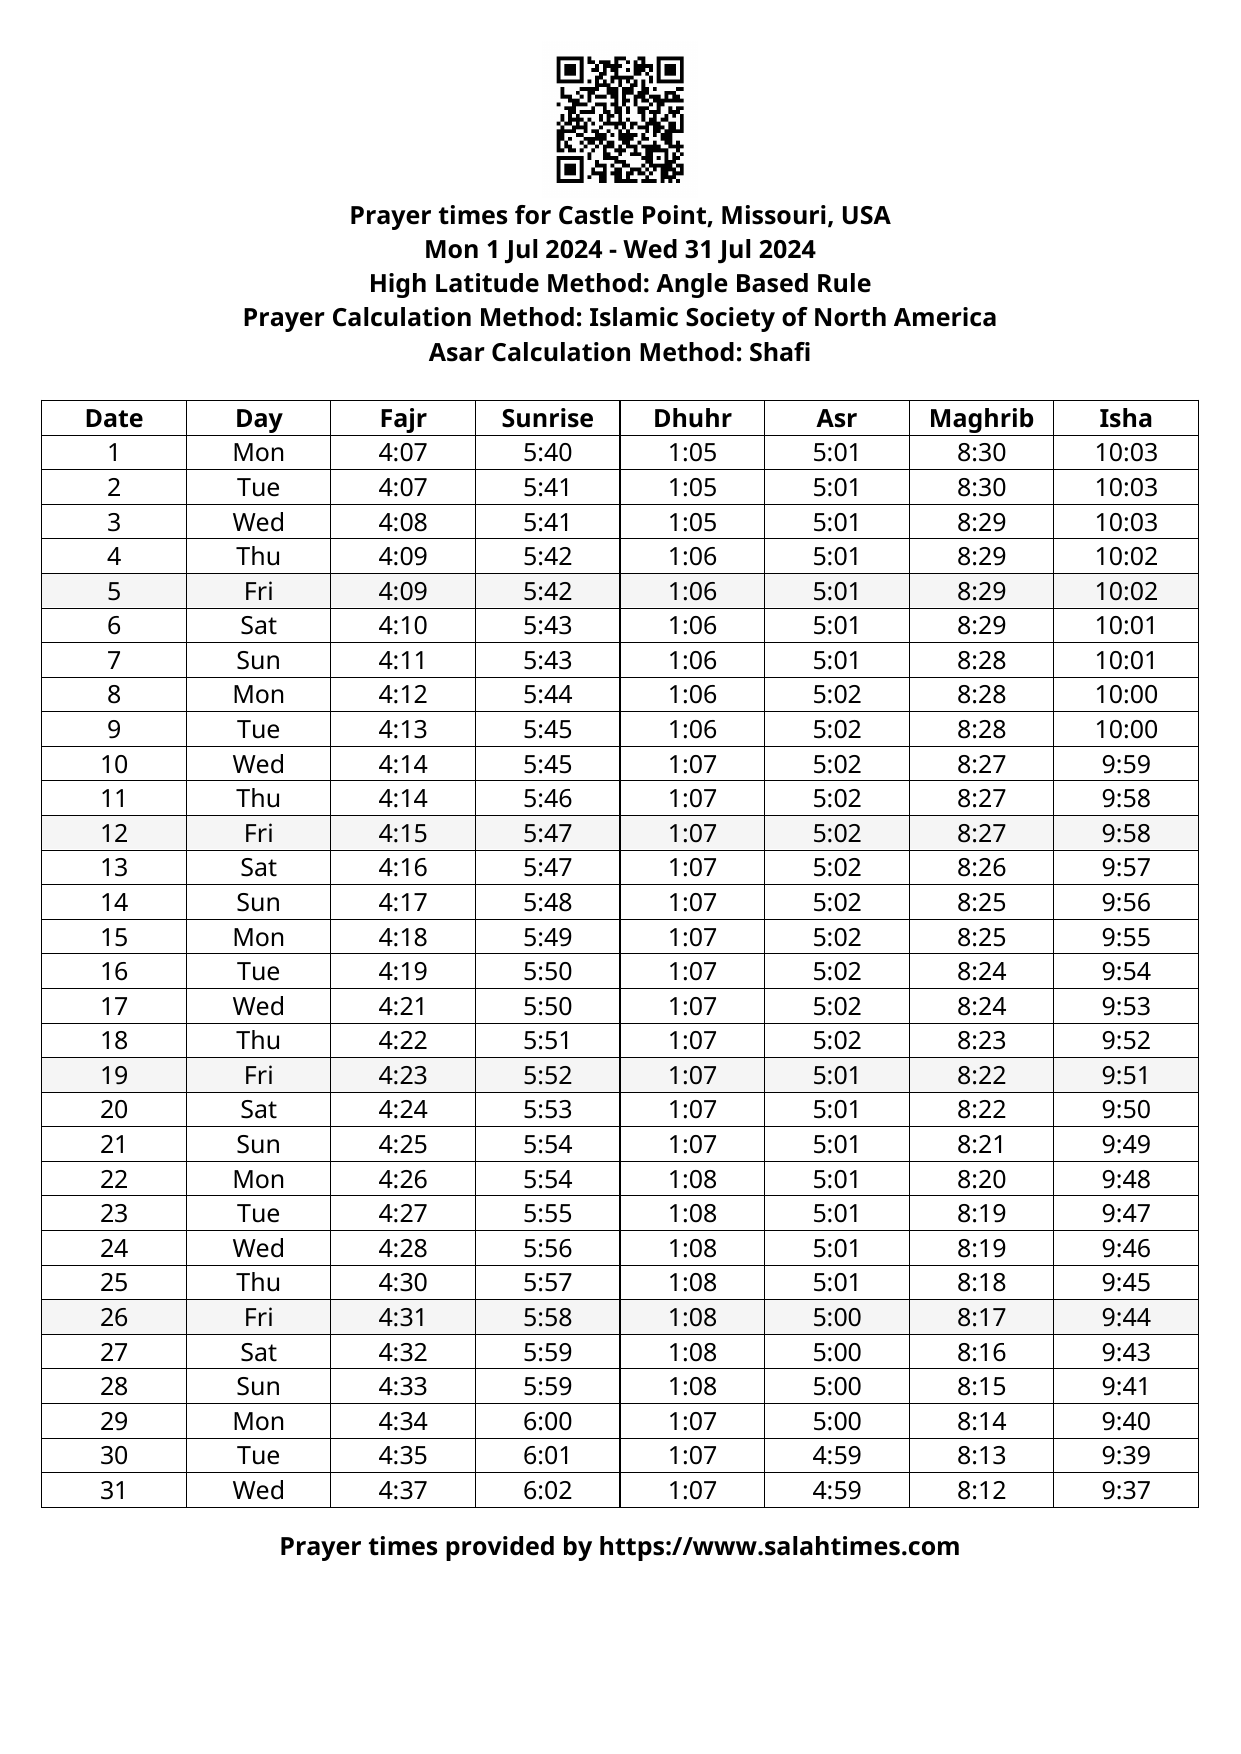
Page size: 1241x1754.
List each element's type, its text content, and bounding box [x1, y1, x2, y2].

table_cell 8:27 [910, 781, 1053, 815]
table_cell 1:07 [621, 1127, 764, 1161]
table_cell 11 [42, 781, 186, 815]
table_cell Fri [187, 574, 330, 607]
table_cell Wed [187, 505, 330, 538]
table_cell Thu [187, 539, 330, 573]
table_cell 5:43 [476, 643, 619, 677]
table_cell Fri [187, 1058, 330, 1092]
table_cell 5:47 [476, 851, 619, 884]
table_cell 8:13 [910, 1439, 1053, 1472]
table_cell 4 [42, 539, 186, 573]
table_cell 1:05 [621, 470, 764, 504]
table_cell 5:48 [476, 885, 619, 919]
table_cell 3 [42, 505, 186, 538]
table_cell 5:02 [765, 678, 909, 711]
table_cell 18 [42, 1024, 186, 1057]
table_cell 4:25 [331, 1127, 475, 1161]
table_cell 8:18 [910, 1266, 1053, 1299]
table_cell 1:08 [621, 1266, 764, 1299]
table_cell 5:57 [476, 1266, 619, 1299]
table_cell 4:14 [331, 781, 475, 815]
table_cell 8:27 [910, 816, 1053, 849]
table_cell 4:23 [331, 1058, 475, 1092]
table_cell 8:25 [910, 920, 1053, 953]
table_cell 21 [42, 1127, 186, 1161]
table_cell Sun [187, 1127, 330, 1161]
table_cell 5:52 [476, 1058, 619, 1092]
table_cell 8:28 [910, 678, 1053, 711]
table_cell 1:06 [621, 539, 764, 573]
table_cell 10 [42, 747, 186, 780]
table_cell 1:07 [621, 954, 764, 988]
table_header Asr [765, 401, 909, 434]
table_cell 5:00 [765, 1300, 909, 1334]
table_cell 1:07 [621, 816, 764, 849]
table_cell Sun [187, 885, 330, 919]
table_cell 9 [42, 712, 186, 746]
table_cell 9:55 [1054, 920, 1198, 953]
picture [542, 41, 699, 198]
table_cell 8:28 [910, 643, 1053, 677]
table_cell Wed [187, 1473, 330, 1507]
table_cell 5:01 [765, 609, 909, 642]
table_cell 5:01 [765, 1231, 909, 1264]
table_cell 1:07 [621, 781, 764, 815]
table_cell 1:05 [621, 436, 764, 469]
table_cell 10:00 [1054, 678, 1198, 711]
table_cell 5:41 [476, 505, 619, 538]
text Asar Calculation Method: Shafi [42, 334, 1198, 368]
table_cell 8:30 [910, 470, 1053, 504]
table_cell 8:22 [910, 1093, 1053, 1126]
table_cell 8:29 [910, 574, 1053, 607]
table_cell Tue [187, 1439, 330, 1472]
table_cell 12 [42, 816, 186, 849]
table_cell 5:49 [476, 920, 619, 953]
table_cell 4:07 [331, 470, 475, 504]
table_cell 1:06 [621, 712, 764, 746]
table_cell 1:08 [621, 1300, 764, 1334]
table_cell 6:02 [476, 1473, 619, 1507]
table_cell 5:01 [765, 505, 909, 538]
table_header Maghrib [910, 401, 1053, 434]
table_cell 4:17 [331, 885, 475, 919]
table_cell 1:07 [621, 885, 764, 919]
table_cell 5:01 [765, 1196, 909, 1230]
table_cell 9:52 [1054, 1024, 1198, 1057]
table_cell 8:12 [910, 1473, 1053, 1507]
table_cell 5:45 [476, 712, 619, 746]
table_cell 4:12 [331, 678, 475, 711]
table_cell 4:28 [331, 1231, 475, 1264]
table_cell 30 [42, 1439, 186, 1472]
table_cell Wed [187, 1231, 330, 1264]
table_cell 8:29 [910, 505, 1053, 538]
table_cell 5:01 [765, 1093, 909, 1126]
table_cell Mon [187, 678, 330, 711]
table_cell 1:08 [621, 1162, 764, 1195]
table_cell 8:20 [910, 1162, 1053, 1195]
table_cell 24 [42, 1231, 186, 1264]
text High Latitude Method: Angle Based Rule [42, 266, 1198, 300]
table_cell 4:33 [331, 1369, 475, 1403]
table_cell 5:53 [476, 1093, 619, 1126]
table_cell 4:07 [331, 436, 475, 469]
table_cell 4:26 [331, 1162, 475, 1195]
table_cell 1:07 [621, 747, 764, 780]
table_cell 8:24 [910, 989, 1053, 1022]
table_cell 1:07 [621, 1093, 764, 1126]
table_cell 9:58 [1054, 781, 1198, 815]
table_cell 9:41 [1054, 1369, 1198, 1403]
table_cell 8:19 [910, 1196, 1053, 1230]
table_header Fajr [331, 401, 475, 434]
table_cell 5:41 [476, 470, 619, 504]
table_cell 9:51 [1054, 1058, 1198, 1092]
table_cell 5:01 [765, 1058, 909, 1092]
table_cell 4:30 [331, 1266, 475, 1299]
table_cell 1:06 [621, 609, 764, 642]
table_cell 5:42 [476, 539, 619, 573]
table_cell Sat [187, 609, 330, 642]
table_cell 4:09 [331, 574, 475, 607]
table_header Day [187, 401, 330, 434]
table_cell 5:58 [476, 1300, 619, 1334]
table_cell 8:21 [910, 1127, 1053, 1161]
table_cell 4:21 [331, 989, 475, 1022]
table_cell 5:50 [476, 989, 619, 1022]
table_cell 8:29 [910, 539, 1053, 573]
table_cell 5:01 [765, 1127, 909, 1161]
table_cell 4:18 [331, 920, 475, 953]
table_cell 9:45 [1054, 1266, 1198, 1299]
table_cell 10:01 [1054, 609, 1198, 642]
table_cell 4:16 [331, 851, 475, 884]
table_cell 4:37 [331, 1473, 475, 1507]
table_cell 10:00 [1054, 712, 1198, 746]
table_cell 4:11 [331, 643, 475, 677]
table_cell 26 [42, 1300, 186, 1334]
table_cell 8:17 [910, 1300, 1053, 1334]
table_cell 8:28 [910, 712, 1053, 746]
table_cell 4:59 [765, 1439, 909, 1472]
table_cell 5:02 [765, 920, 909, 953]
table_cell 5:02 [765, 816, 909, 849]
table_cell 5:01 [765, 539, 909, 573]
table_cell 5:02 [765, 989, 909, 1022]
table_cell 9:39 [1054, 1439, 1198, 1472]
table_cell 8:24 [910, 954, 1053, 988]
table_cell 4:13 [331, 712, 475, 746]
table_cell 8:29 [910, 609, 1053, 642]
table_cell 16 [42, 954, 186, 988]
table_cell 9:56 [1054, 885, 1198, 919]
table_cell 9:40 [1054, 1404, 1198, 1437]
table_cell 9:53 [1054, 989, 1198, 1022]
table_cell 8 [42, 678, 186, 711]
table_cell 1:08 [621, 1335, 764, 1368]
table_cell 4:34 [331, 1404, 475, 1437]
table_cell 5:02 [765, 712, 909, 746]
table_cell Sat [187, 1093, 330, 1126]
table_cell 1:06 [621, 643, 764, 677]
table_cell 1 [42, 436, 186, 469]
table_cell 7 [42, 643, 186, 677]
table_cell 1:08 [621, 1231, 764, 1264]
table_cell 8:16 [910, 1335, 1053, 1368]
table_cell 1:06 [621, 678, 764, 711]
text Mon 1 Jul 2024 - Wed 31 Jul 2024 [42, 232, 1198, 266]
table_cell 9:59 [1054, 747, 1198, 780]
table_cell 4:14 [331, 747, 475, 780]
table_cell Mon [187, 1162, 330, 1195]
table_cell 9:43 [1054, 1335, 1198, 1368]
table_cell 5:00 [765, 1404, 909, 1437]
table_cell 5:45 [476, 747, 619, 780]
table_cell 9:48 [1054, 1162, 1198, 1195]
table_cell Tue [187, 954, 330, 988]
table_cell Wed [187, 747, 330, 780]
table_cell Wed [187, 989, 330, 1022]
table_cell 2 [42, 470, 186, 504]
table_cell 5:01 [765, 1266, 909, 1299]
table_cell 10:02 [1054, 539, 1198, 573]
table_cell 1:07 [621, 851, 764, 884]
table_cell 8:19 [910, 1231, 1053, 1264]
table_cell 4:19 [331, 954, 475, 988]
table_cell 29 [42, 1404, 186, 1437]
table_header Isha [1054, 401, 1198, 434]
table_cell 8:27 [910, 747, 1053, 780]
table_cell 5:50 [476, 954, 619, 988]
table_cell 5:02 [765, 1024, 909, 1057]
table_cell 1:07 [621, 1404, 764, 1437]
table_cell 5:47 [476, 816, 619, 849]
table_cell Fri [187, 816, 330, 849]
table_cell 5:00 [765, 1369, 909, 1403]
table_cell 10:03 [1054, 436, 1198, 469]
table_cell 10:03 [1054, 505, 1198, 538]
table_header Date [42, 401, 186, 434]
table_cell 6:00 [476, 1404, 619, 1437]
table_cell 10:03 [1054, 470, 1198, 504]
table_cell Mon [187, 920, 330, 953]
table_cell 20 [42, 1093, 186, 1126]
table_cell Sat [187, 1335, 330, 1368]
table_cell 19 [42, 1058, 186, 1092]
table_cell 5:59 [476, 1369, 619, 1403]
table_cell 4:59 [765, 1473, 909, 1507]
table_cell 5 [42, 574, 186, 607]
table_cell 6:01 [476, 1439, 619, 1472]
table_cell 1:07 [621, 1024, 764, 1057]
table_cell 4:15 [331, 816, 475, 849]
table_cell 1:08 [621, 1196, 764, 1230]
table_cell 8:23 [910, 1024, 1053, 1057]
table_cell 5:01 [765, 436, 909, 469]
table_cell 4:22 [331, 1024, 475, 1057]
table_cell 8:25 [910, 885, 1053, 919]
table_cell Thu [187, 1266, 330, 1299]
table_cell 9:46 [1054, 1231, 1198, 1264]
table_cell 4:35 [331, 1439, 475, 1472]
table_cell 9:57 [1054, 851, 1198, 884]
table_cell 5:02 [765, 954, 909, 988]
table_cell 5:56 [476, 1231, 619, 1264]
table_cell 1:08 [621, 1369, 764, 1403]
table_cell 4:31 [331, 1300, 475, 1334]
table_cell 4:09 [331, 539, 475, 573]
table_cell 4:27 [331, 1196, 475, 1230]
table_cell 23 [42, 1196, 186, 1230]
table_cell Fri [187, 1300, 330, 1334]
table_cell 5:01 [765, 470, 909, 504]
table_cell 8:22 [910, 1058, 1053, 1092]
table_cell 25 [42, 1266, 186, 1299]
table_cell 5:54 [476, 1162, 619, 1195]
table_cell 22 [42, 1162, 186, 1195]
table_cell 1:07 [621, 1439, 764, 1472]
table_cell 8:14 [910, 1404, 1053, 1437]
table_cell 1:07 [621, 920, 764, 953]
table_cell 5:02 [765, 885, 909, 919]
table_cell 27 [42, 1335, 186, 1368]
table_cell 15 [42, 920, 186, 953]
table_cell 1:07 [621, 989, 764, 1022]
table_cell 4:24 [331, 1093, 475, 1126]
table_cell 5:59 [476, 1335, 619, 1368]
table_cell Thu [187, 1024, 330, 1057]
table_cell 4:08 [331, 505, 475, 538]
table_cell Tue [187, 470, 330, 504]
table_header Dhuhr [621, 401, 764, 434]
table_cell 28 [42, 1369, 186, 1403]
table_cell Sun [187, 1369, 330, 1403]
table_cell 5:00 [765, 1335, 909, 1368]
table_cell 5:51 [476, 1024, 619, 1057]
table_cell 5:46 [476, 781, 619, 815]
table_cell 9:49 [1054, 1127, 1198, 1161]
table_cell 14 [42, 885, 186, 919]
table_cell 1:06 [621, 574, 764, 607]
table_cell 9:44 [1054, 1300, 1198, 1334]
table_cell 8:30 [910, 436, 1053, 469]
table_cell Mon [187, 436, 330, 469]
table_cell 5:55 [476, 1196, 619, 1230]
text Prayer times for Castle Point, Missouri, USA [42, 198, 1198, 232]
table_cell Mon [187, 1404, 330, 1437]
table_cell 10:01 [1054, 643, 1198, 677]
table_cell 4:32 [331, 1335, 475, 1368]
table_cell Tue [187, 1196, 330, 1230]
table_cell 5:01 [765, 643, 909, 677]
table_cell 5:01 [765, 1162, 909, 1195]
table_cell 8:26 [910, 851, 1053, 884]
table_cell 9:58 [1054, 816, 1198, 849]
table_cell 4:10 [331, 609, 475, 642]
table_cell 5:44 [476, 678, 619, 711]
table_cell 9:54 [1054, 954, 1198, 988]
table_cell 9:37 [1054, 1473, 1198, 1507]
table_cell 5:43 [476, 609, 619, 642]
text Prayer Calculation Method: Islamic Society of North America [42, 300, 1198, 334]
table_cell Sat [187, 851, 330, 884]
table_cell 9:50 [1054, 1093, 1198, 1126]
table_cell Tue [187, 712, 330, 746]
table_cell 1:07 [621, 1058, 764, 1092]
table_cell 6 [42, 609, 186, 642]
table_cell 8:15 [910, 1369, 1053, 1403]
table_cell 13 [42, 851, 186, 884]
table_cell 5:40 [476, 436, 619, 469]
table_cell 1:05 [621, 505, 764, 538]
table_cell 31 [42, 1473, 186, 1507]
table_cell 5:02 [765, 781, 909, 815]
table_cell 10:02 [1054, 574, 1198, 607]
table_cell Thu [187, 781, 330, 815]
table_cell 17 [42, 989, 186, 1022]
table_cell 5:54 [476, 1127, 619, 1161]
table_cell 5:01 [765, 574, 909, 607]
table_cell Sun [187, 643, 330, 677]
table_cell 5:42 [476, 574, 619, 607]
table_cell 5:02 [765, 851, 909, 884]
table_cell 5:02 [765, 747, 909, 780]
table_header Sunrise [476, 401, 619, 434]
table_cell 9:47 [1054, 1196, 1198, 1230]
text Prayer times provided by https://www.salahtimes.com [42, 1528, 1198, 1563]
table_cell 1:07 [621, 1473, 764, 1507]
